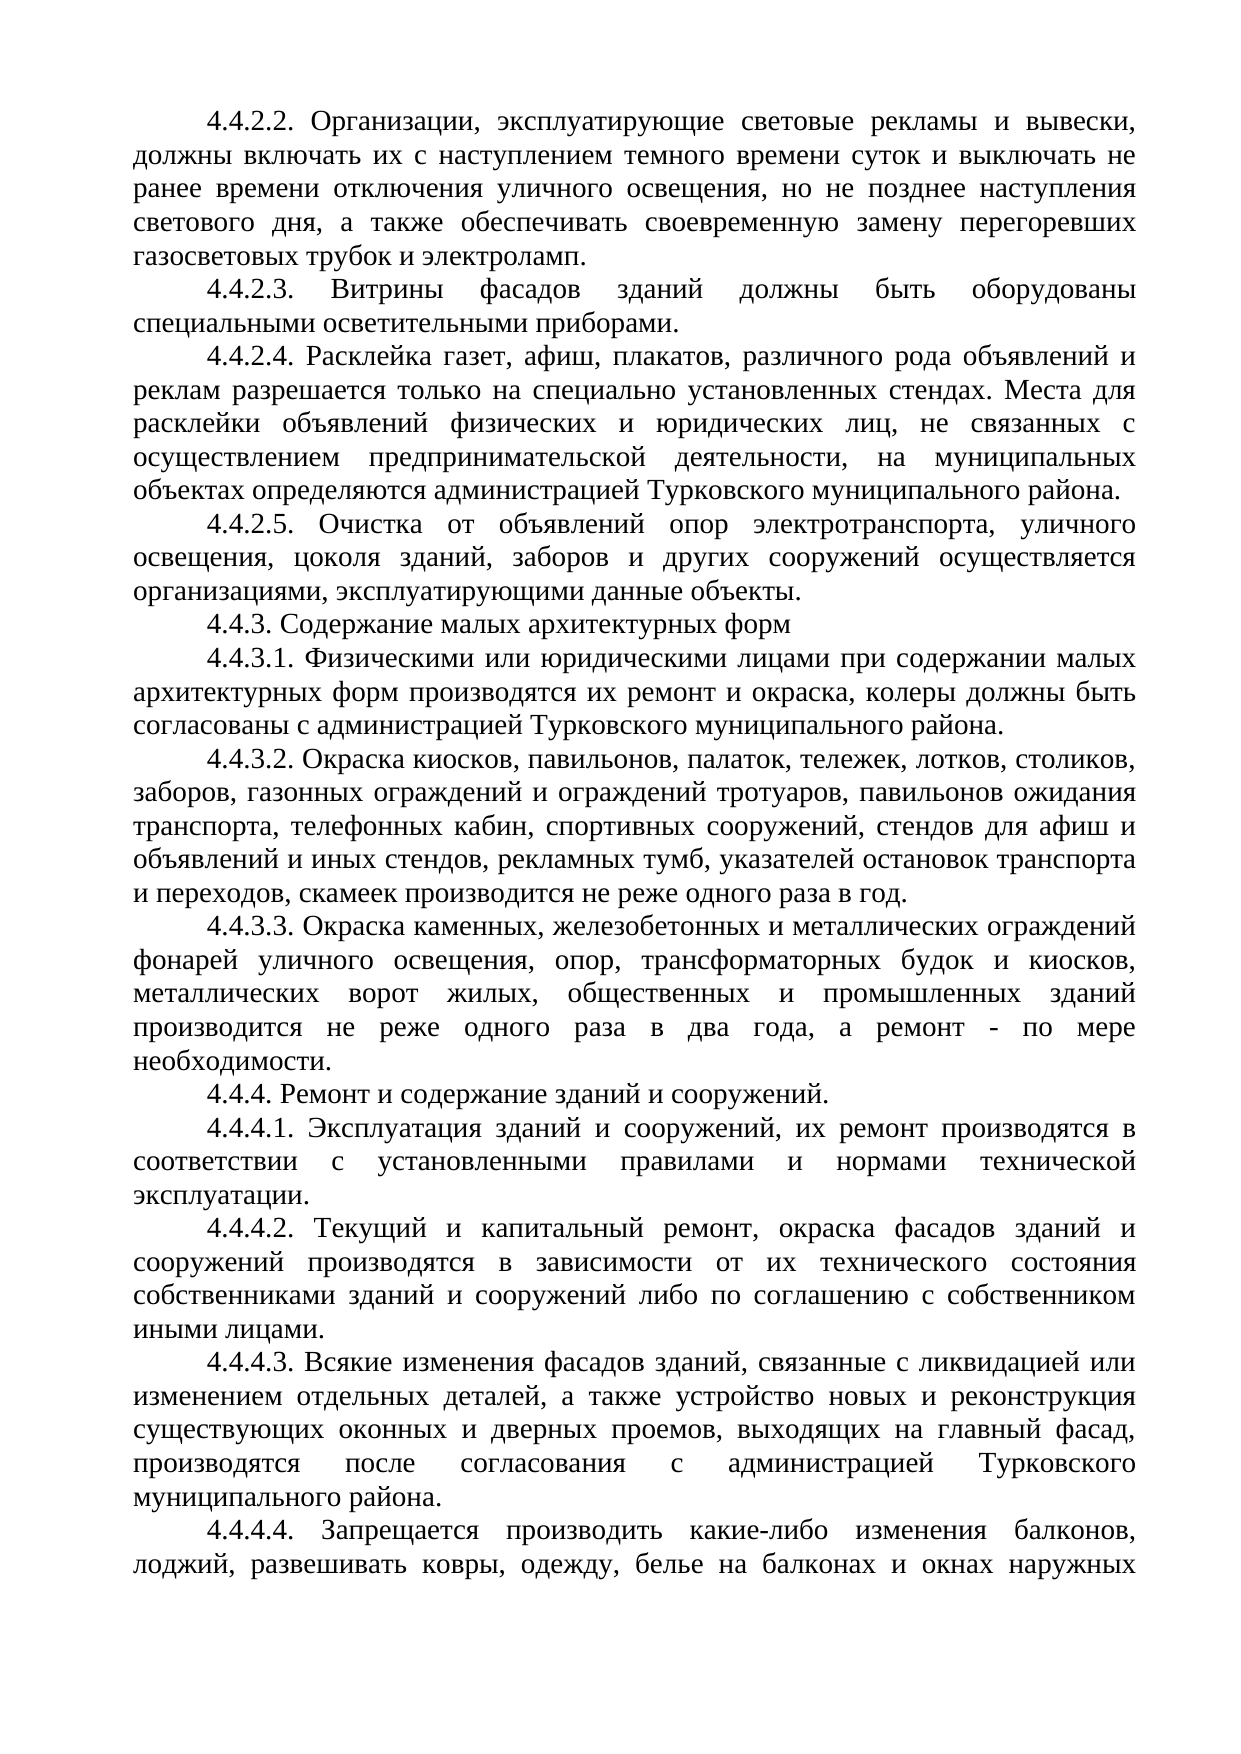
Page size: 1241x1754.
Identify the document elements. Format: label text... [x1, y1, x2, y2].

text 4.4.3.3. Окраска каменных, железобетонных и металлических ограждений фонарей уличного освещения, опор, трансформаторных будок и киосков, металлических ворот жилых, общественных и промышленных зданий производится не реже одного раза в два года, а ремонт - по мере необходимости. [133, 908, 1137, 1076]
text 4.4.3.1. Физическими или юридическими лицами при содержании малых архитектурных форм производятся их ремонт и окраска, колеры должны быть согласованы с администрацией Турковского муниципального района. [133, 640, 1137, 741]
text 4.4.3.2. Окраска киосков, павильонов, палаток, тележек, лотков, столиков, заборов, газонных ограждений и ограждений тротуаров, павильонов ожидания транспорта, телефонных кабин, спортивных сооружений, стендов для афиш и объявлений и иных стендов, рекламных тумб, указателей остановок транспорта и переходов, скамеек производится не реже одного раза в год. [133, 741, 1137, 908]
text 4.4.4.3. Всякие изменения фасадов зданий, связанные с ликвидацией или изменением отдельных деталей, а также устройство новых и реконструкция существующих оконных и дверных проемов, выходящих на главный фасад, производятся после согласования с администрацией Турковского муниципального района. [133, 1344, 1137, 1512]
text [133, 1512, 1137, 1579]
text 4.4.2.4. Расклейка газет, афиш, плакатов, различного рода объявлений и реклам разрешается только на специально установленных стендах. Места для расклейки объявлений физических и юридических лиц, не связанных с осуществлением предпринимательской деятельности, на муниципальных объектах определяются администрацией Турковского муниципального района. [133, 338, 1137, 506]
text 4.4.3. Содержание малых архитектурных форм [133, 607, 1137, 640]
text 4.4.2.3. Витрины фасадов зданий должны быть оборудованы специальными осветительными приборами. [133, 271, 1137, 338]
text 4.4.4.1. Эксплуатация зданий и сооружений, их ремонт производятся в соответствии с установленными правилами и нормами технической эксплуатации. [133, 1110, 1137, 1210]
text 4.4.2.2. Организации, эксплуатирующие световые рекламы и вывески, должны включать их с наступлением темного времени суток и выключать не ранее времени отключения уличного освещения, но не позднее наступления светового дня, а также обеспечивать своевременную замену перегоревших газосветовых трубок и электроламп. [133, 103, 1137, 271]
text 4.4.4.2. Текущий и капитальный ремонт, окраска фасадов зданий и сооружений производятся в зависимости от их технического состояния собственниками зданий и сооружений либо по соглашению с собственником иными лицами. [133, 1210, 1137, 1344]
text 4.4.2.5. Очистка от объявлений опор электротранспорта, уличного освещения, цоколя зданий, заборов и других сооружений осуществляется организациями, эксплуатирующими данные объекты. [133, 506, 1137, 607]
text 4.4.4. Ремонт и содержание зданий и сооружений. [133, 1076, 1137, 1110]
